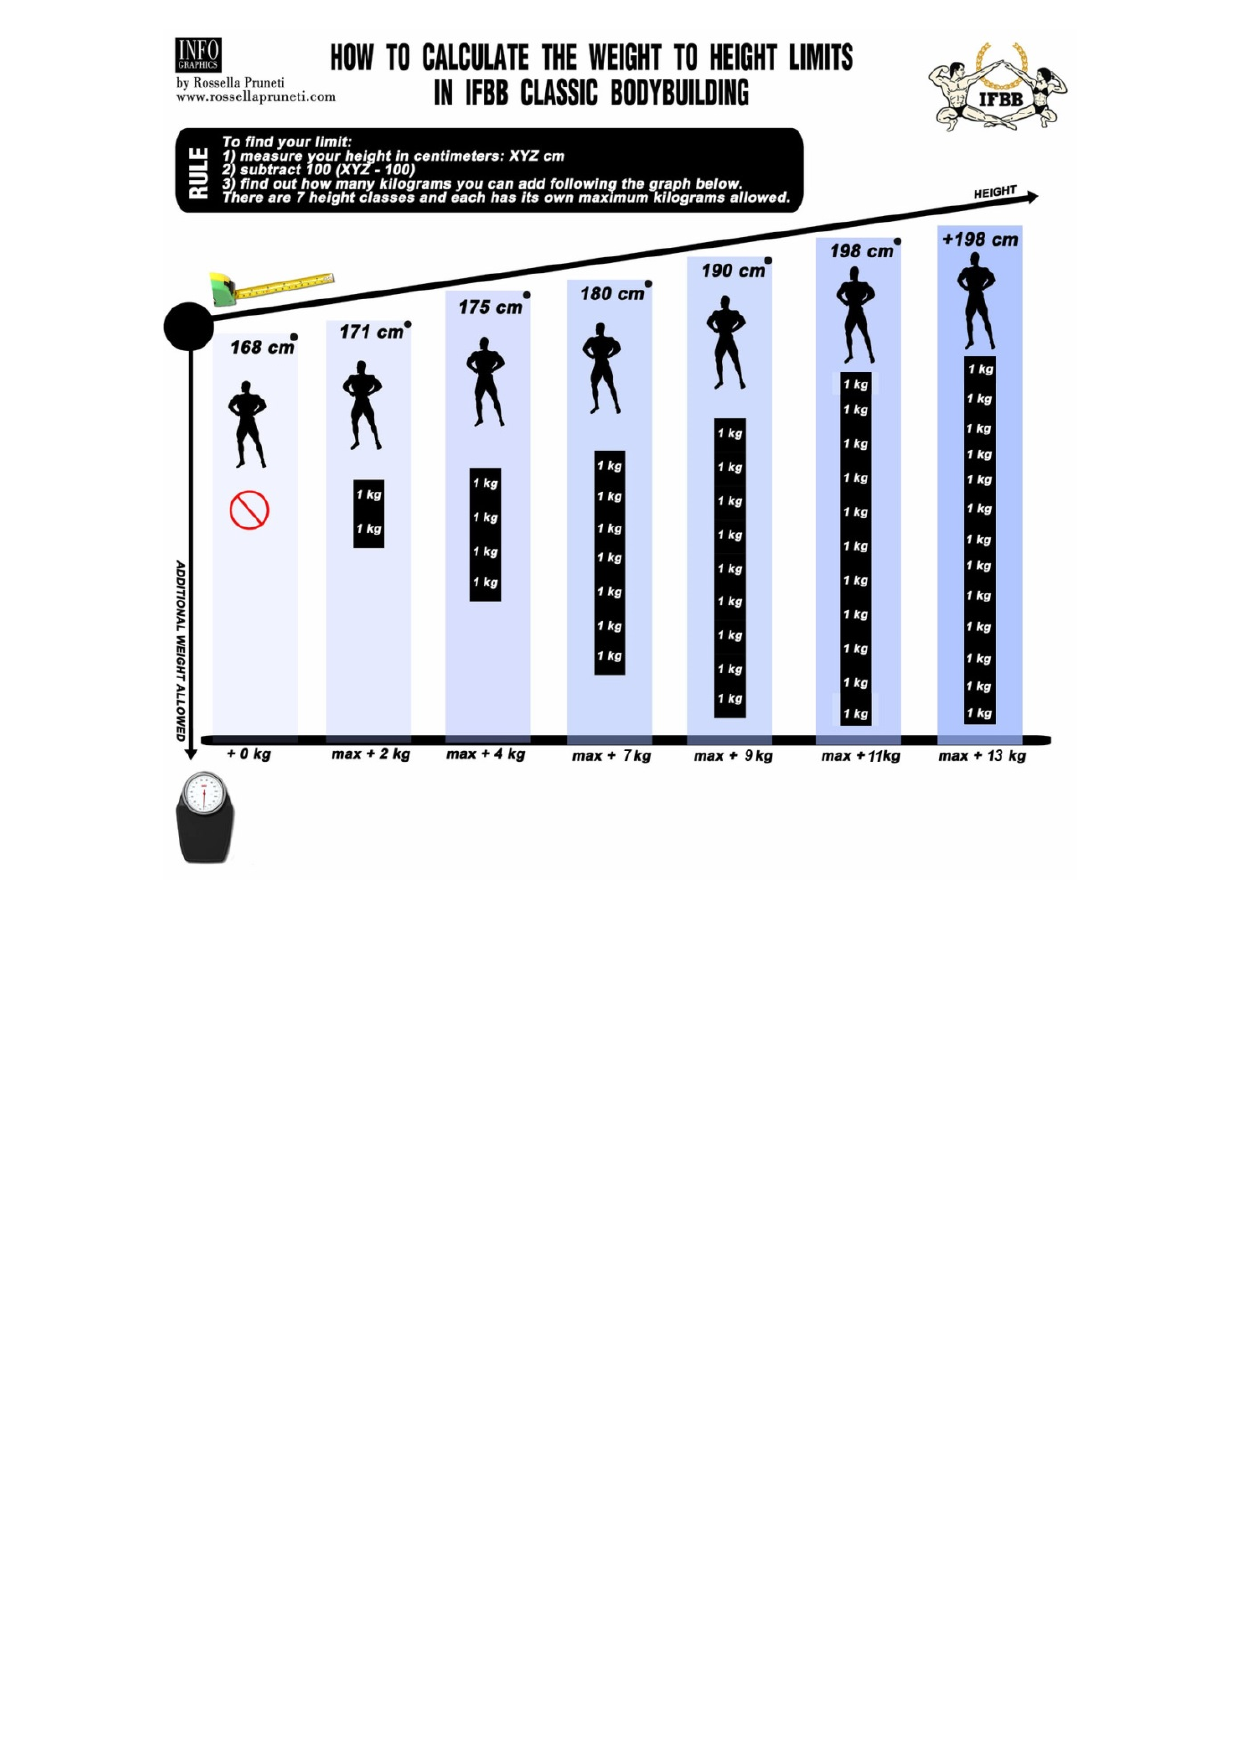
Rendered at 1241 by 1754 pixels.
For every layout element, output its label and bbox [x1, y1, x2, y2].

picture [163, 29, 1078, 880]
